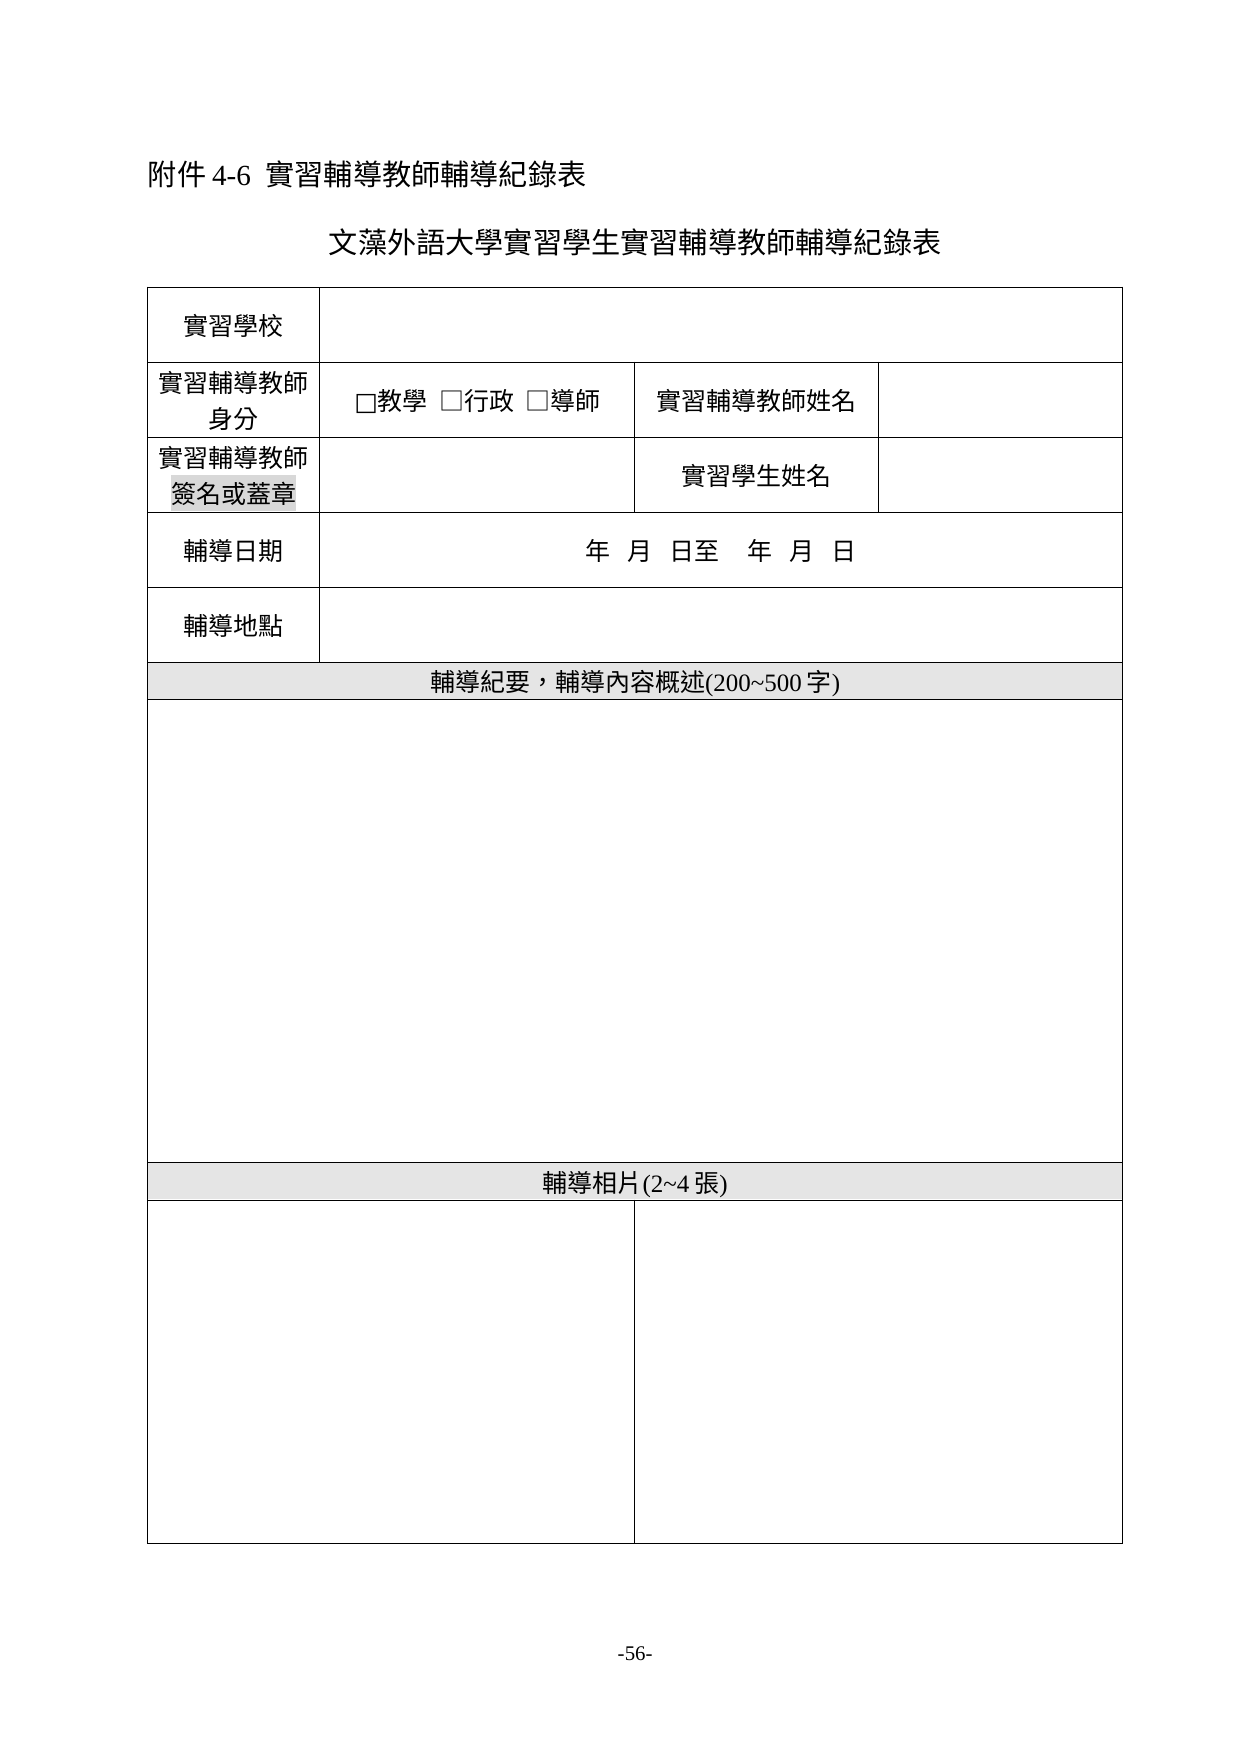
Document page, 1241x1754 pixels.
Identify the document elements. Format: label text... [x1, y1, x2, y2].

table_cell [320, 588, 1122, 662]
text 文藻外語大學實習學生實習輔導教師輔導紀錄表 [148, 219, 1122, 262]
table_cell 實習輔導教師姓名 [635, 363, 878, 437]
table_cell [879, 438, 1122, 512]
table_cell 實習輔導教師 簽名或蓋章 [148, 438, 319, 512]
table_cell [635, 1201, 1122, 1542]
table_header 實習學校 [148, 288, 319, 362]
table_cell [879, 363, 1122, 437]
table_cell [148, 700, 1122, 1162]
table_cell 輔導紀要，輔導內容概述(200~500字) [148, 663, 1122, 699]
table_cell [320, 438, 634, 512]
table_cell 實習輔導教師身分 [148, 363, 319, 437]
table_cell 輔導日期 [148, 513, 319, 587]
table_cell 年 月 日至 年 月 日 [320, 513, 1122, 587]
table_cell 實習學生姓名 [635, 438, 878, 512]
text 附件4-6 實習輔導教師輔導紀錄表 [148, 152, 1122, 194]
table_cell 教學 行政 導師 [320, 363, 634, 437]
table_cell 輔導地點 [148, 588, 319, 662]
table_cell 輔導相片(2~4張) [148, 1163, 1122, 1199]
table_header [320, 288, 1122, 362]
table_cell [148, 1201, 634, 1542]
